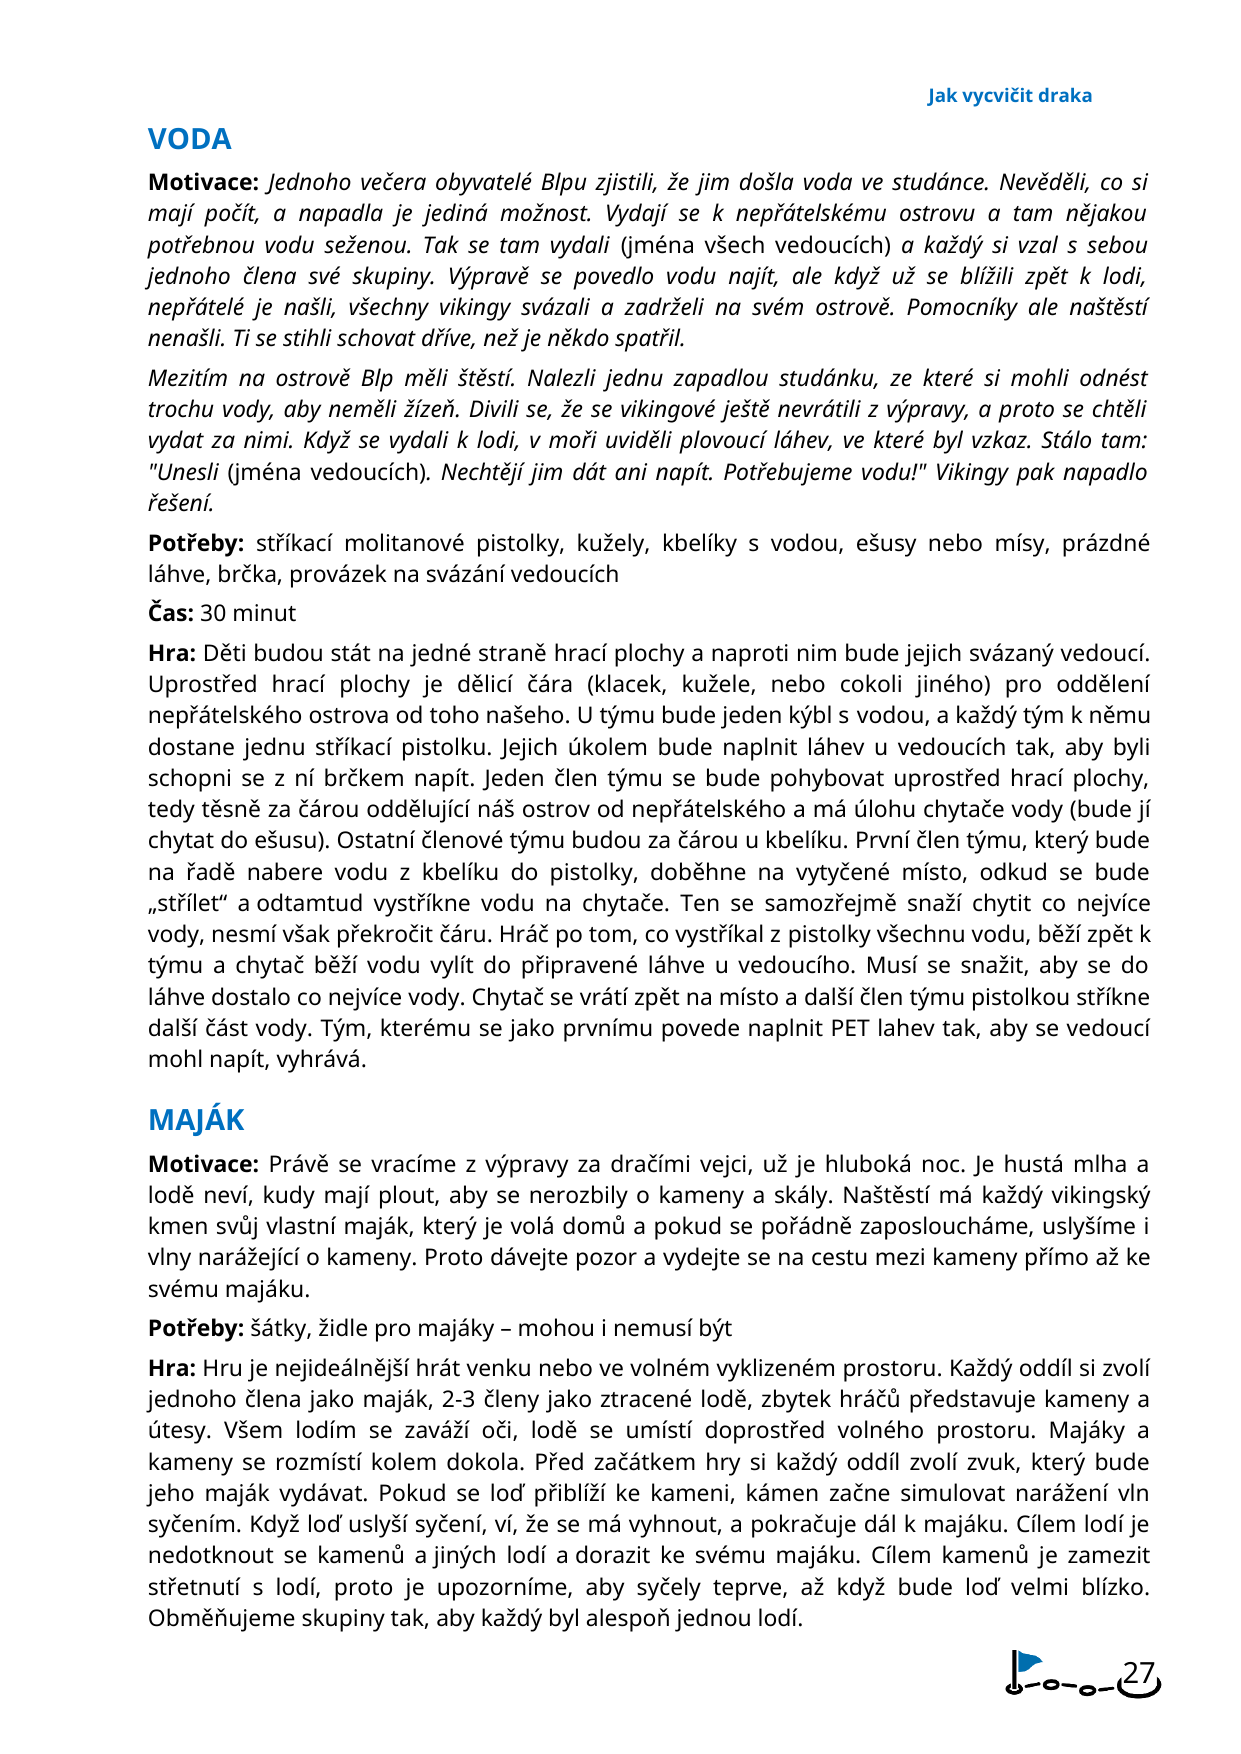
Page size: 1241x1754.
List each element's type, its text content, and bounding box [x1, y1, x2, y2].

picture [1002, 1645, 1165, 1699]
text Potřeby: stříkací molitanové pistolky, kužely, kbelíky s vodou, ešusy nebo mísy, prázdné láhve, brčka, provázek na svázání vedoucích [148, 527, 1152, 589]
text Motivace: Jednoho večera obyvatelé Blpu zjistili, že jim došla voda ve studánce. Nevěděli, co si mají počít, a napadla je jediná možnost. Vydají se k nepřátelskému ostrovu a tam nějakou potřebnou vodu seženou. Tak se tam vydali (jména všech vedoucích) a každý si vzal s sebou jednoho člena své skupiny. Výpravě se povedlo vodu najít, ale když už se blížili zpět k lodi, nepřátelé je našli, všechny vikingy svázali a zadrželi na svém ostrově. Pomocníky ale naštěstí nenašli. Ti se stihli schovat dříve, než je někdo spatřil. [148, 166, 1152, 354]
text Hra: Hru je nejideálnější hrát venku nebo ve volném vyklizeném prostoru. Každý oddíl si zvolí jednoho člena jako maják, 2-3 členy jako ztracené lodě, zbytek hráčů představuje kameny a útesy. Všem lodím se zaváží oči, lodě se umístí doprostřed volného prostoru. Majáky a kameny se rozmístí kolem dokola. Před začátkem hry si každý oddíl zvolí zvuk, který bude jeho maják vydávat. Pokud se loď přiblíží ke kameni, kámen začne simulovat narážení vln syčením. Když loď uslyší syčení, ví, že se má vyhnout, a pokračuje dál k majáku. Cílem lodí je nedotknout se kamenů a jiných lodí a dorazit ke svému majáku. Cílem kamenů je zamezit střetnutí s lodí, proto je upozorníme, aby syčely teprve, až když bude loď velmi blízko. Obměňujeme skupiny tak, aby každý byl alespoň jednou lodí. [148, 1352, 1152, 1633]
text Motivace: Právě se vracíme z výpravy za dračími vejci, už je hluboká noc. Je hustá mlha a lodě neví, kudy mají plout, aby se nerozbily o kameny a skály. Naštěstí má každý vikingský kmen svůj vlastní maják, který je volá domů a pokud se pořádně zaposloucháme, uslyšíme i vlny narážející o kameny. Proto dávejte pozor a vydejte se na cestu mezi kameny přímo až ke svému majáku. [148, 1147, 1152, 1304]
text Hra: Děti budou stát na jedné straně hrací plochy a naproti nim bude jejich svázaný vedoucí. Uprostřed hrací plochy je dělicí čára (klacek, kužele, nebo cokoli jiného) pro oddělení nepřátelského ostrova od toho našeho. U týmu bude jeden kýbl s vodou, a každý tým k němu dostane jednu stříkací pistolku. Jejich úkolem bude naplnit láhev u vedoucích tak, aby byli schopni se z ní brčkem napít. Jeden člen týmu se bude pohybovat uprostřed hrací plochy, tedy těsně za čárou oddělující náš ostrov od nepřátelského a má úlohu chytače vody (bude jí chytat do ešusu). Ostatní členové týmu budou za čárou u kbelíku. První člen týmu, který bude na řadě nabere vodu z kbelíku do pistolky, doběhne na vytyčené místo, odkud se bude „střílet“ a odtamtud vystříkne vodu na chytače. Ten se samozřejmě snaží chytit co nejvíce vody, nesmí však překročit čáru. Hráč po tom, co vystříkal z pistolky všechnu vodu, běží zpět k týmu a chytač běží vodu vylít do připravené láhve u vedoucího. Musí se snažit, aby se do láhve dostalo co nejvíce vody. Chytač se vrátí zpět na místo a další člen týmu pistolkou stříkne další část vody. Tým, kterému se jako prvnímu povede naplnit PET lahev tak, aby se vedoucí mohl napít, vyhrává. [148, 637, 1152, 1074]
text Potřeby: šátky, židle pro majáky – mohou i nemusí být [148, 1312, 1152, 1343]
subtitle Voda [148, 118, 1152, 158]
subtitle Maják [148, 1099, 1152, 1139]
text Čas: 30 minut [148, 597, 1152, 629]
text Mezitím na ostrově Blp měli štěstí. Nalezli jednu zapadlou studánku, ze které si mohli odnést trochu vody, aby neměli žízeň. Divili se, že se vikingové ještě nevrátili z výpravy, a proto se chtěli vydat za nimi. Když se vydali k lodi, v moři uviděli plovoucí láhev, ve které byl vzkaz. Stálo tam: "Unesli (jména vedoucích). Nechtějí jim dát ani napít. Potřebujeme vodu!" Vikingy pak napadlo řešení. [148, 362, 1152, 518]
